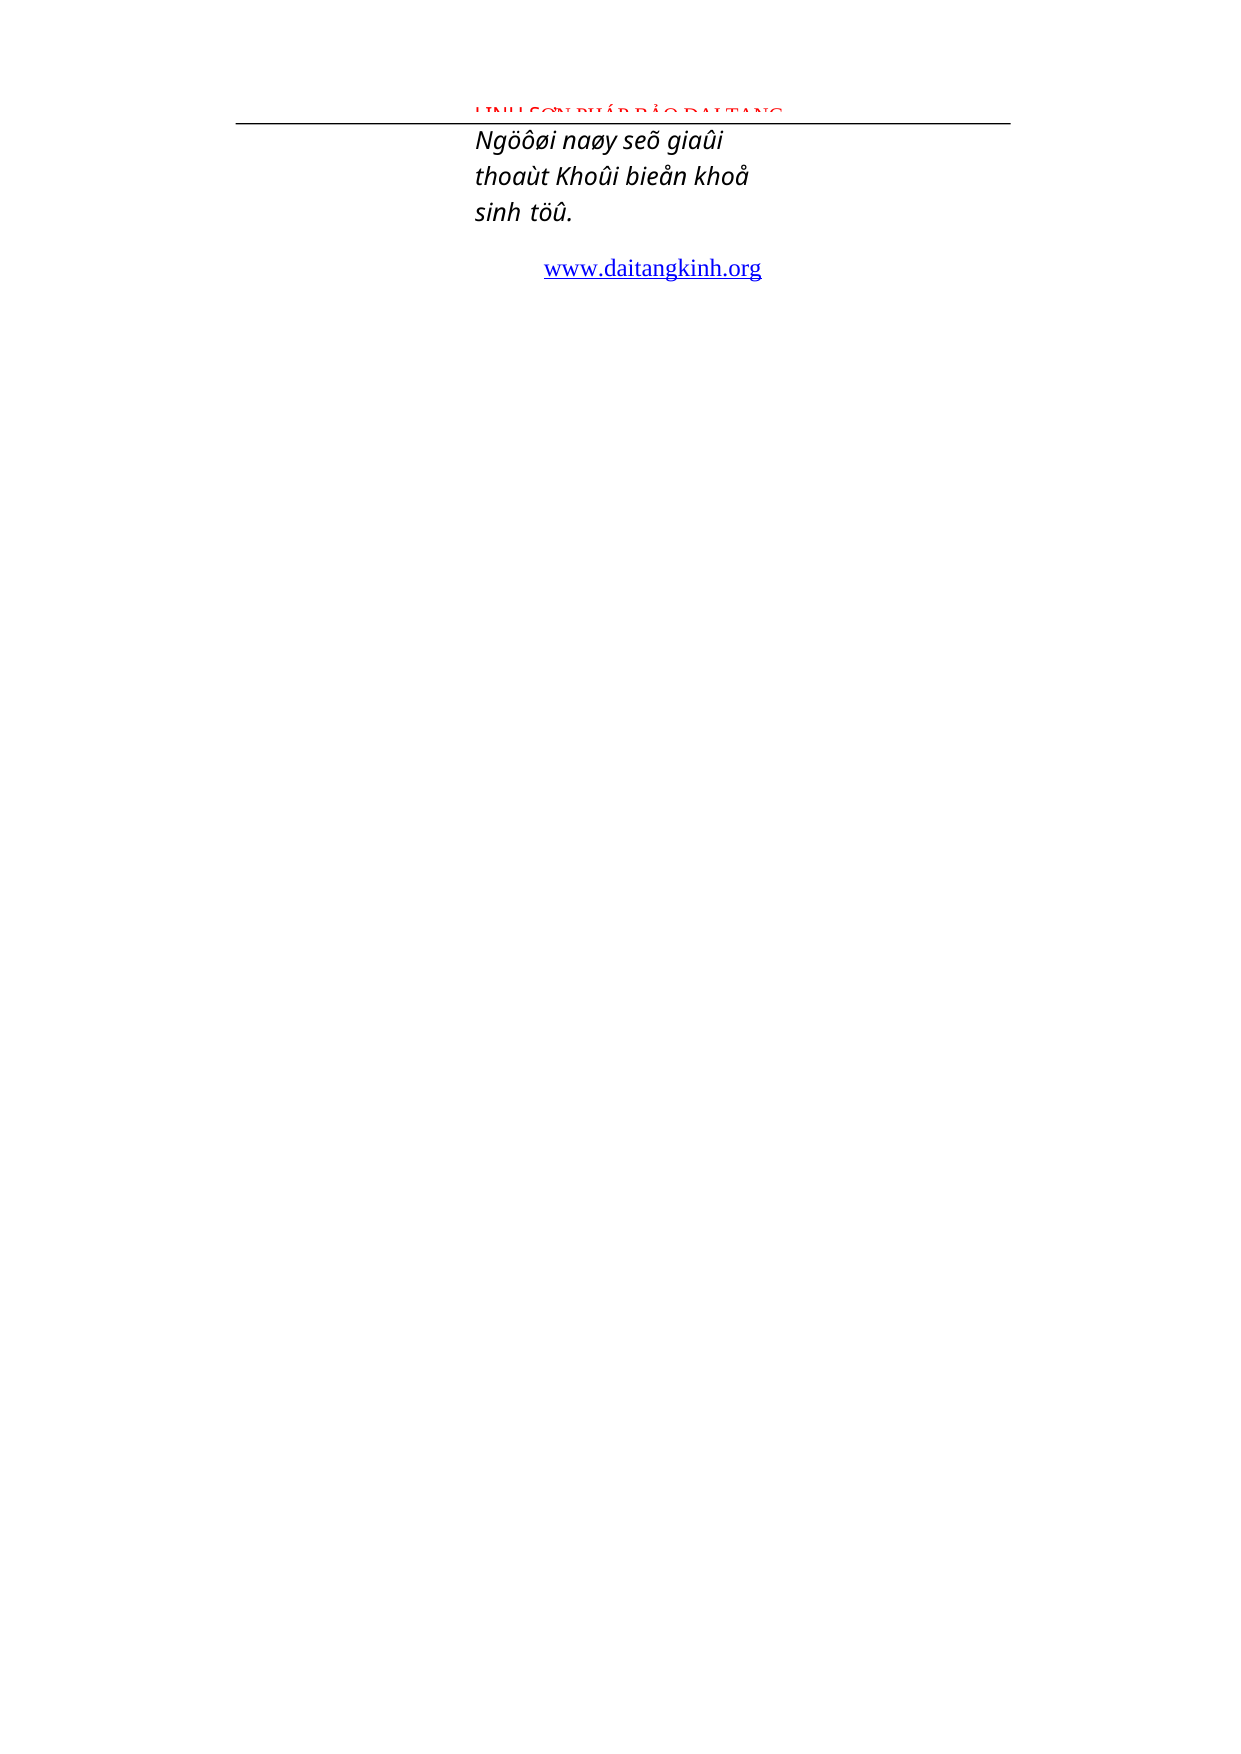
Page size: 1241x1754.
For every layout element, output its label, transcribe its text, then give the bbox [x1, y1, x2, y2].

text www.daitangkinh.org [448, 253, 856, 281]
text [475, 123, 758, 228]
